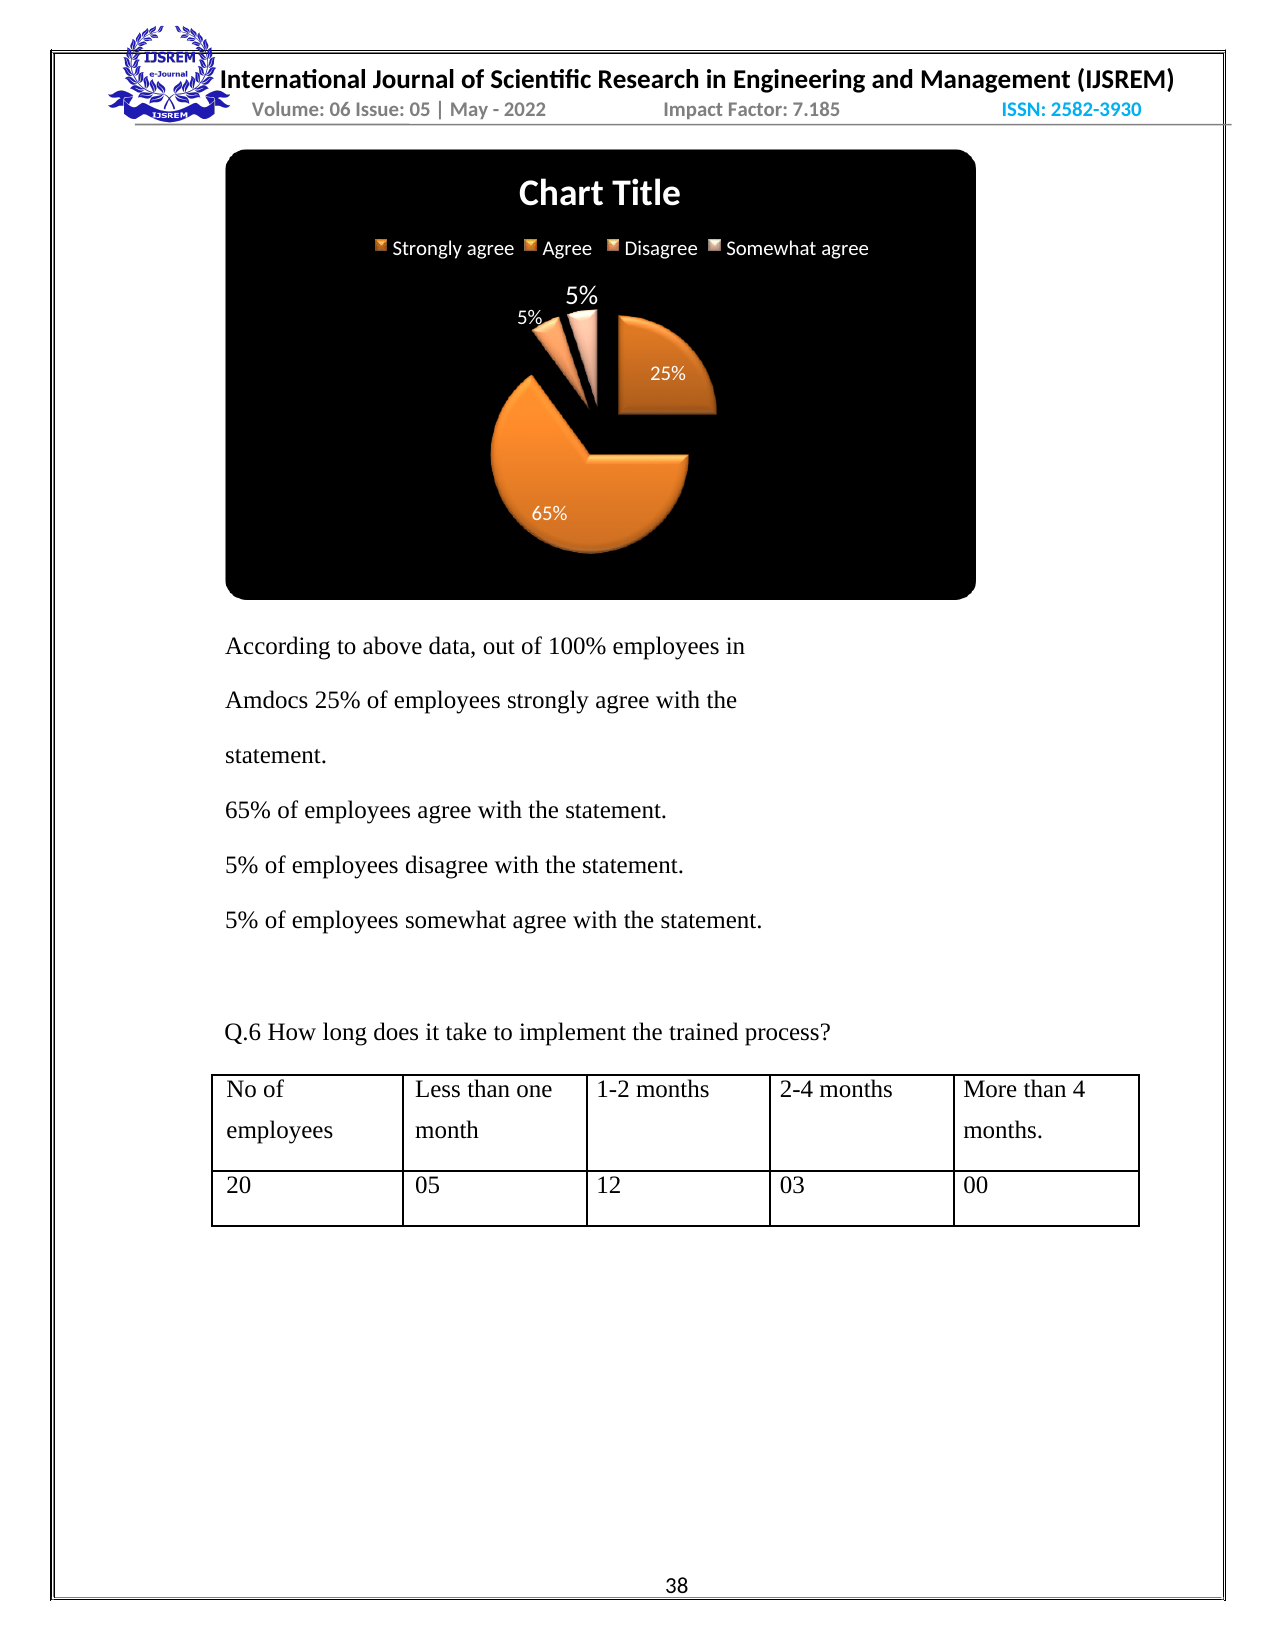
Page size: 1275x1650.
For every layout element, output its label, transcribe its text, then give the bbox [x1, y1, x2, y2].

text 5% of employees somewhat agree with the statement. [225, 906, 1189, 934]
text According to above data, out of 100% employees in Amdocs 25% of employees strongly agree with the statement. [225, 631, 834, 769]
table_header 2-4 months [771, 1076, 953, 1170]
table_header More than 4 [955, 1076, 1138, 1107]
table_cell 20 [213, 1172, 402, 1225]
text Strongly agree Agree Disagree Somewhat agree [392, 236, 1189, 261]
text 65% [177, 501, 922, 526]
list How long does it take to implement the trained process? [224, 1017, 1189, 1046]
text 38 [293, 1572, 1060, 1599]
table_cell employees [213, 1107, 402, 1170]
picture [50, 23, 1226, 1600]
subtitle Chart Title [278, 168, 922, 214]
subtitle 5% [241, 283, 922, 309]
table_cell 12 [588, 1172, 769, 1225]
table_cell 05 [404, 1172, 586, 1225]
text 65% of employees agree with the statement. 5% of employees disagree with the statement. [225, 795, 684, 879]
table_cell 03 [771, 1172, 953, 1225]
table_header Less than one [404, 1076, 586, 1107]
table_header No of [213, 1076, 402, 1107]
table_cell month [404, 1107, 586, 1170]
text 25% [293, 360, 1043, 386]
table_header 1-2 months [588, 1076, 769, 1170]
table_cell months. [955, 1107, 1138, 1170]
text 5% [293, 309, 766, 328]
table_cell 00 [955, 1172, 1138, 1225]
